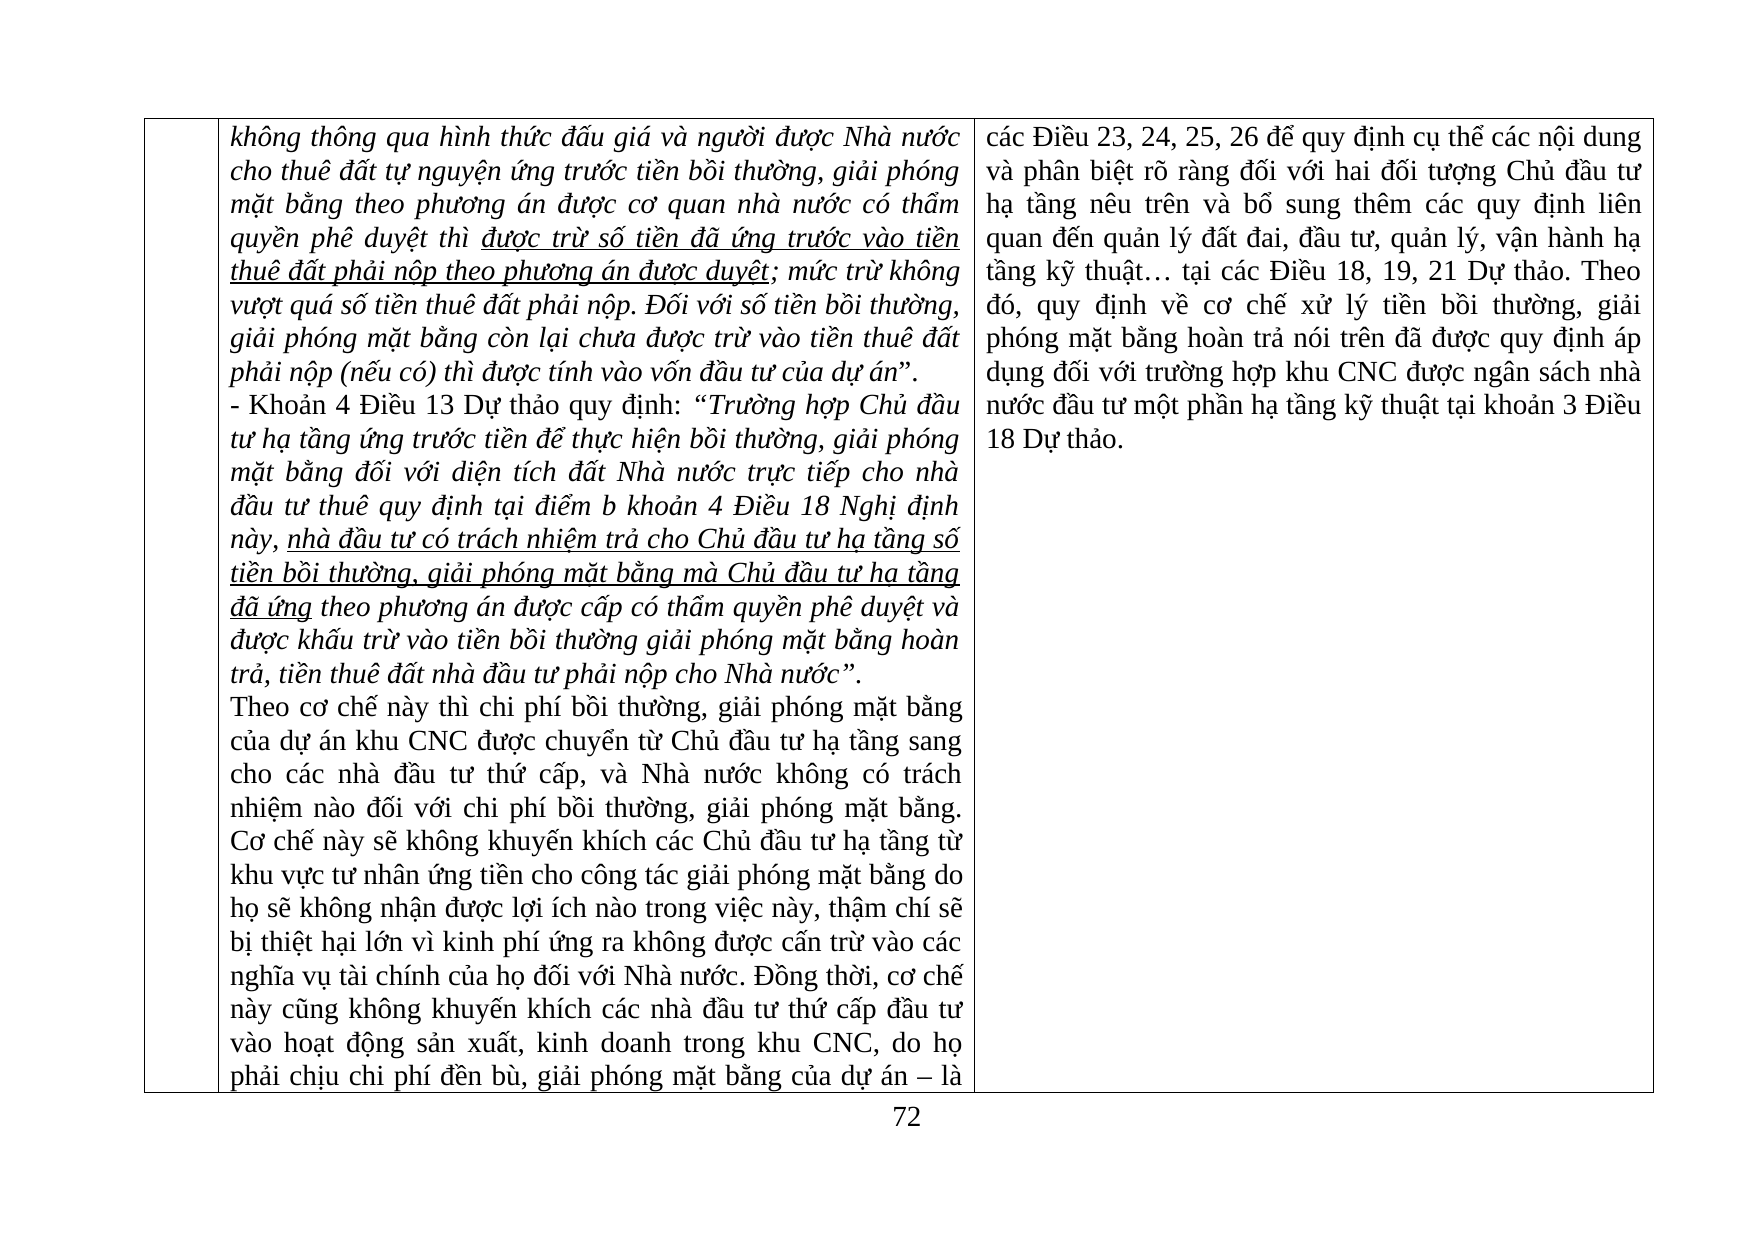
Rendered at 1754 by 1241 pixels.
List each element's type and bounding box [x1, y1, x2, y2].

table_cell [145, 119, 218, 1092]
table_cell [219, 119, 974, 1092]
table_cell [975, 119, 1653, 1092]
